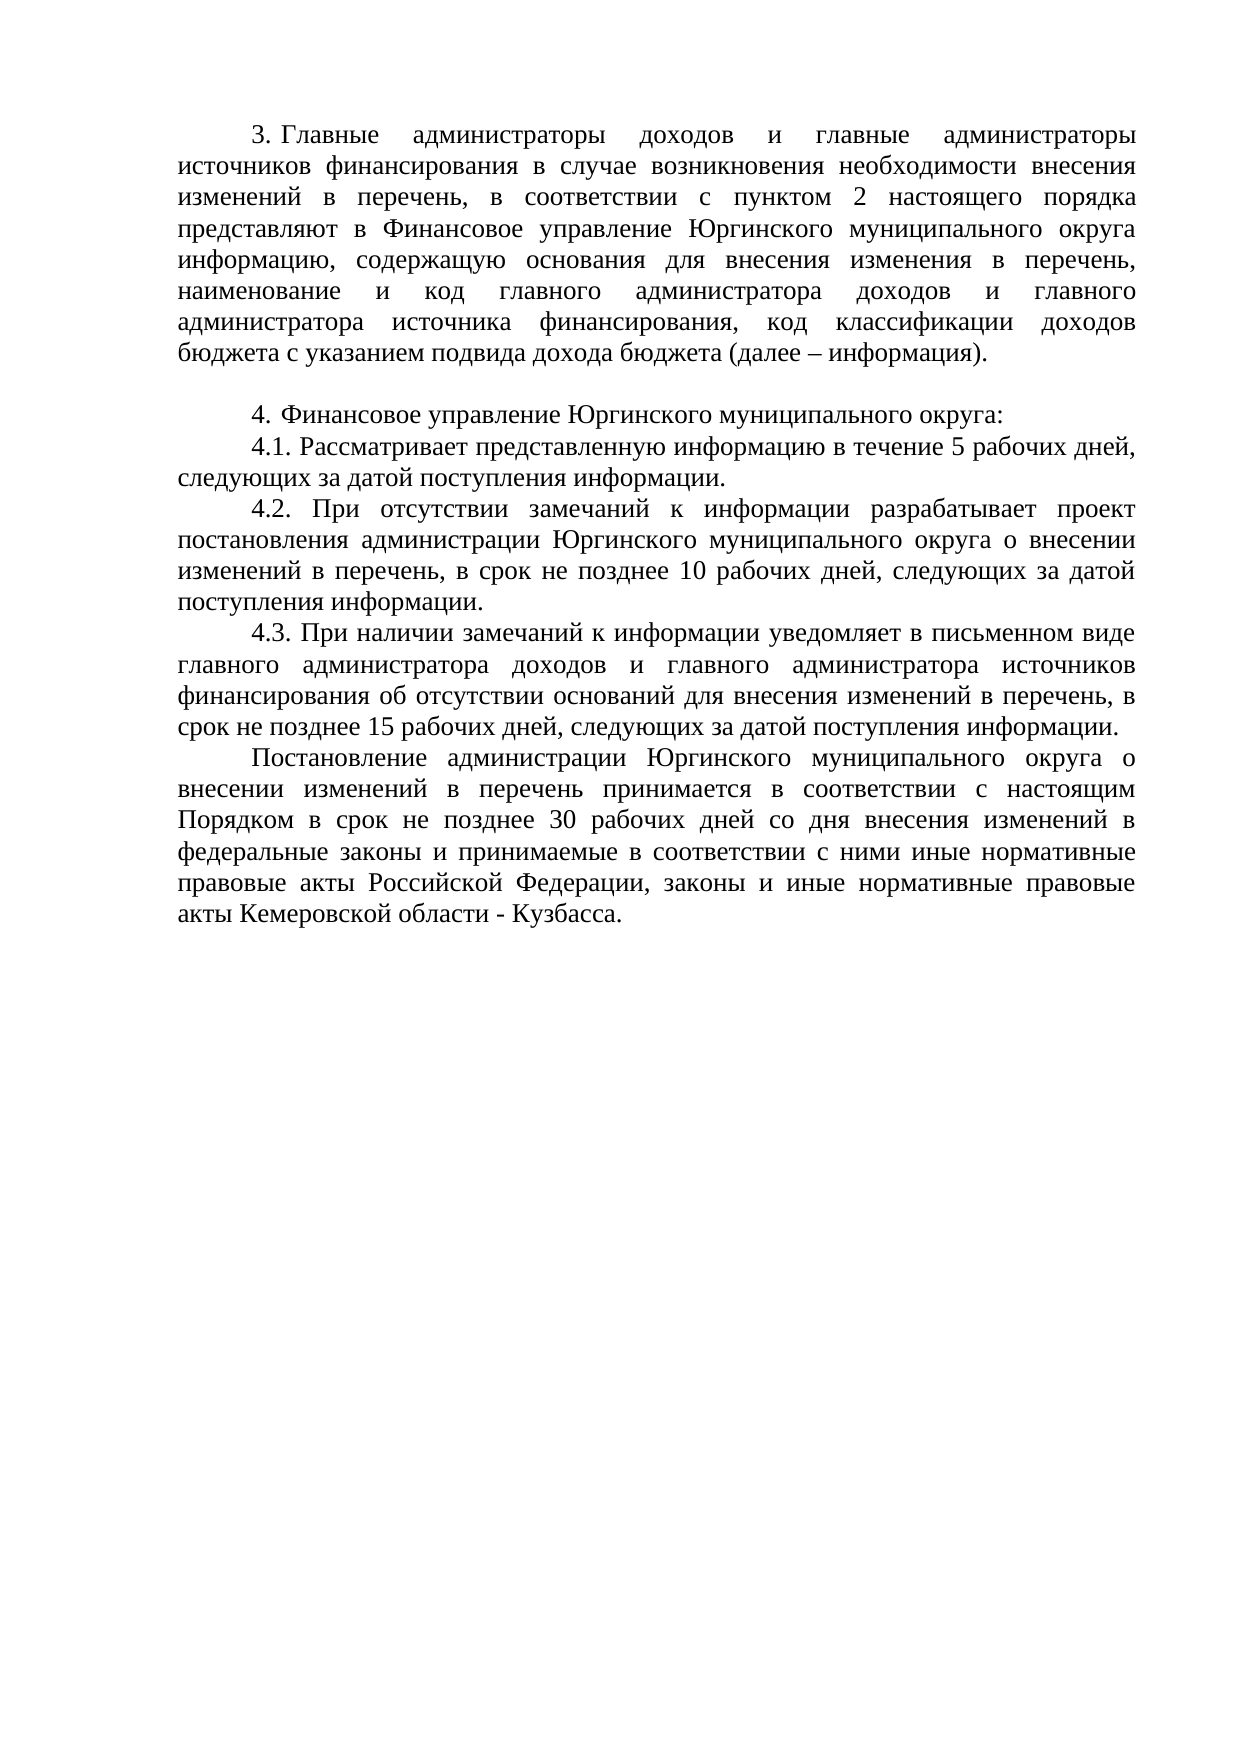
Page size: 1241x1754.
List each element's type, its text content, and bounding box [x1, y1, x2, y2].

list Финансовое управление Юргинского муниципального округа: [177, 398, 1137, 430]
text Постановление администрации Юргинского муниципального округа о внесении изменений в перечень принимается в соответствии с настоящим Порядком в срок не позднее 30 рабочих дней со дня внесения изменений в федеральные законы и принимаемые в соответствии с ними иные нормативные правовые акты Российской Федерации, законы и иные нормативные правовые акты Кемеровской области - Кузбасса. [177, 741, 1137, 928]
text 4.2. При отсутствии замечаний к информации разрабатывает проект постановления администрации Юргинского муниципального округа о внесении изменений в перечень, в срок не позднее 10 рабочих дней, следующих за датой поступления информации. [177, 492, 1137, 617]
text 4.3. При наличии замечаний к информации уведомляет в письменном виде главного администратора доходов и главного администратора источников финансирования об отсутствии оснований для внесения изменений в перечень, в срок не позднее 15 рабочих дней, следующих за датой поступления информации. [177, 617, 1137, 741]
text 4.1. Рассматривает представленную информацию в течение 5 рабочих дней, следующих за датой поступления информации. [177, 430, 1137, 492]
list Главные администраторы доходов и главные администраторы источников финансирования в случае возникновения необходимости внесения изменений в перечень, в соответствии с пунктом 2 настоящего порядка представляют в Финансовое управление Юргинского муниципального округа информацию, содержащую основания для внесения изменения в перечень, наименование и код главного администратора доходов и главного администратора источника финансирования, код классификации доходов бюджета с указанием подвида дохода бюджета (далее – информация). [177, 118, 1137, 367]
